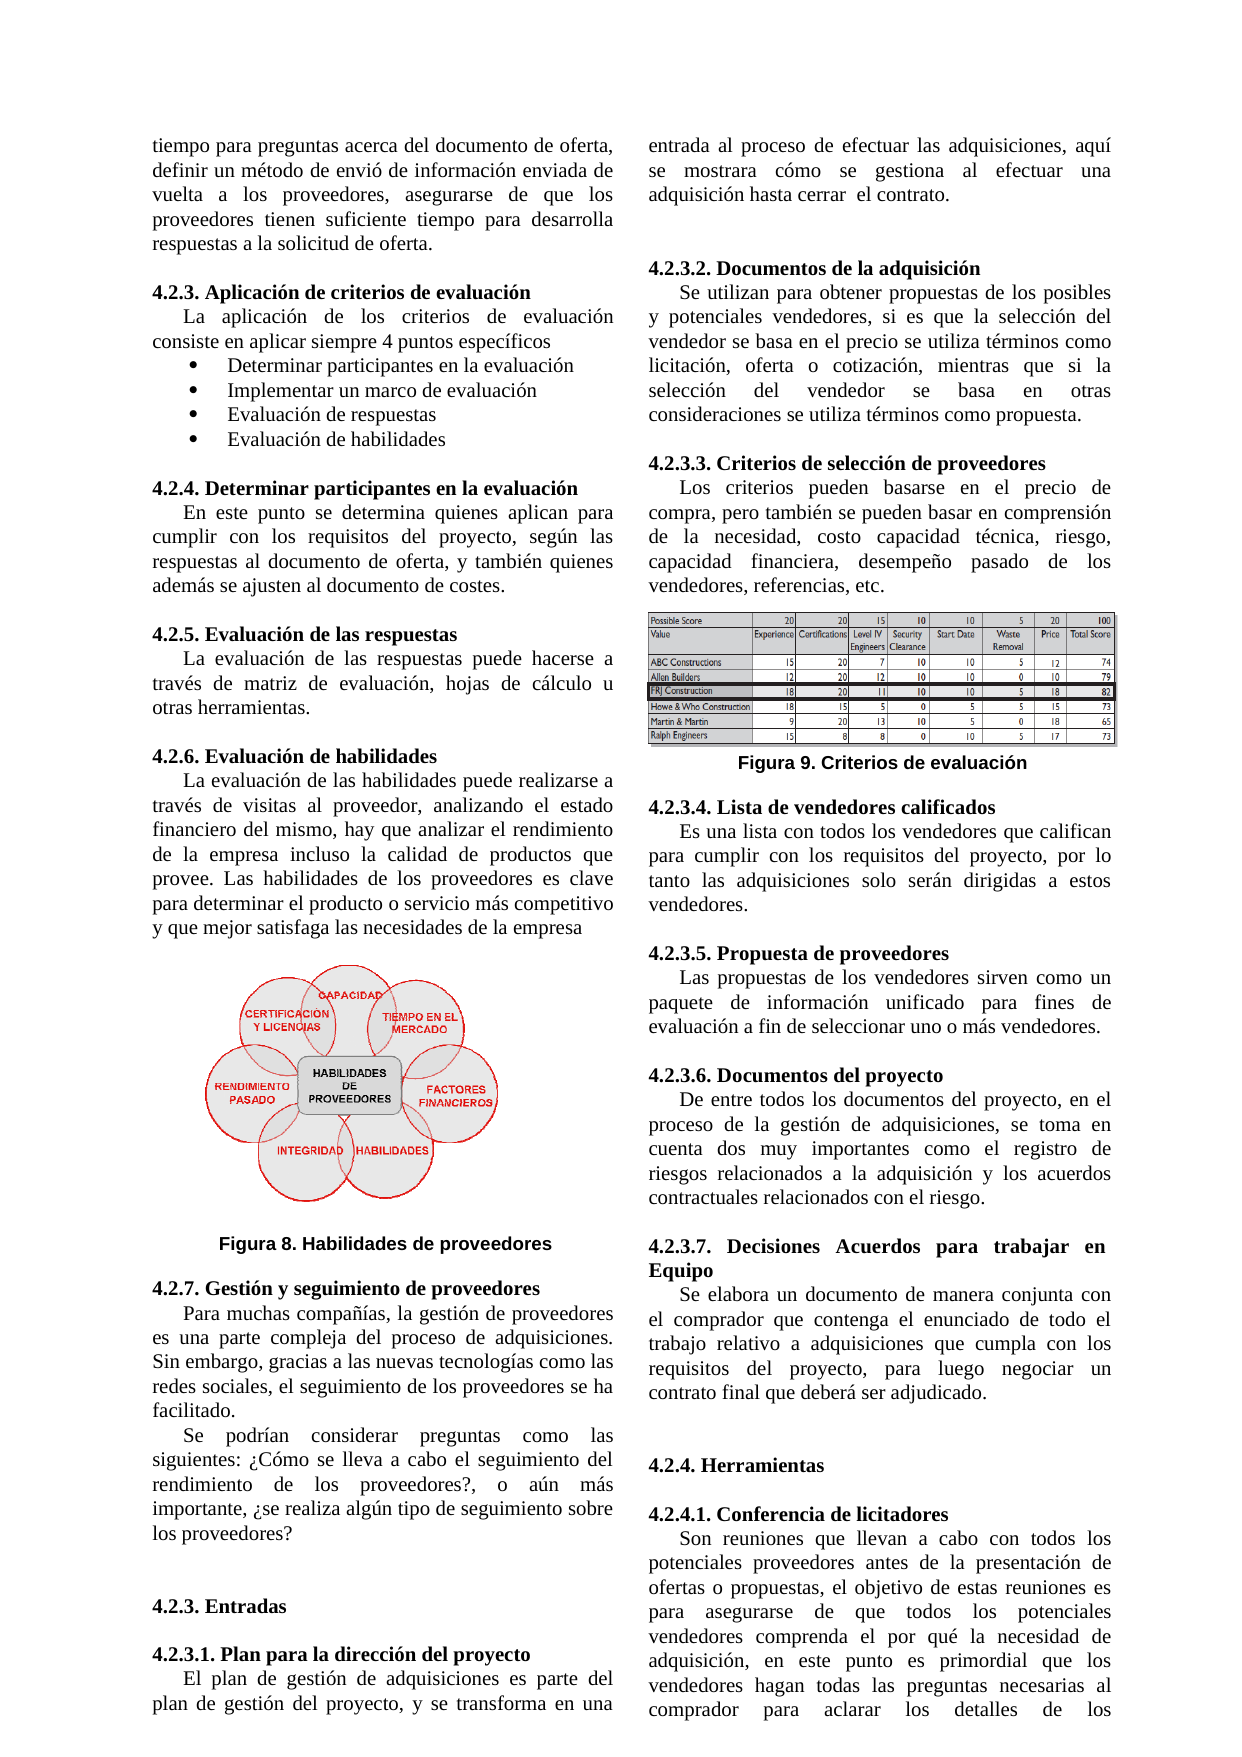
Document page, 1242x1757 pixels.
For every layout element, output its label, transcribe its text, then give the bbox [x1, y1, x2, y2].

text 4.2.4. Herramientas [648, 1453, 1002, 1477]
text 4.2.3.7. Decisiones Acuerdos para trabajar en Equipo [648, 1234, 1106, 1282]
text Para muchas compañías, la gestión de proveedores es una parte compleja del proceso de adquisiciones. Sin embargo, gracias a las nuevas tecnologías como las redes sociales, el seguimiento de los proveedores se ha facilitado. [152, 1300, 614, 1422]
text En este punto se determina quienes aplican para cumplir con los requisitos del proyecto, según las respuestas al documento de oferta, y también quienes además se ajusten al documento de costes. [152, 500, 614, 597]
text Se podrían considerar preguntas como las siguientes: ¿Cómo se lleva a cabo el seguimiento del rendimiento de los proveedores?, o aún más importante, ¿se realiza algún tipo de seguimiento sobre los proveedores? [152, 1423, 614, 1545]
text Los criterios pueden basarse en el precio de compra, pero también se pueden basar en comprensión de la necesidad, costo capacidad técnica, riesgo, capacidad financiera, desempeño pasado de los vendedores, referencias, etc. [648, 475, 1112, 597]
text Se elabora un documento de manera conjunta con el comprador que contenga el enunciado de todo el trabajo relativo a adquisiciones que cumpla con los requisitos del proyecto, para luego negociar un contrato final que deberá ser adjudicado. [648, 1282, 1112, 1404]
list Determinar participantes en la evaluación [189, 353, 614, 377]
text De entre todos los documentos del proyecto, en el proceso de la gestión de adquisiciones, se toma en cuenta dos muy importantes como el registro de riesgos relacionados a la adquisición y los acuerdos contractuales relacionados con el riesgo. [648, 1087, 1112, 1209]
list Evaluación de habilidades [189, 427, 614, 451]
text 4.2.3.5. Propuesta de proveedores [648, 941, 1002, 965]
text 4.2.3.1. Plan para la dirección del proyecto [152, 1642, 580, 1666]
text El plan de gestión de adquisiciones es parte del plan de gestión del proyecto, y se transforma en una entrada al proceso de efectuar las adquisiciones, aquí se mostrara cómo se gestiona al efectuar una adquisición hasta cerrar el contrato. [648, 133, 1112, 206]
text La evaluación de las habilidades puede realizarse a través de visitas al proveedor, analizando el estado financiero del mismo, hay que analizar el rendimiento de la empresa incluso la calidad de productos que provee. Las habilidades de los proveedores es clave para determinar el producto o servicio más competitivo y que mejor satisfaga las necesidades de la empresa [152, 768, 614, 939]
text 4.2.7. Gestión y seguimiento de proveedores [152, 1276, 609, 1300]
text Es una lista con todos los vendedores que califican para cumplir con los requisitos del proyecto, por lo tanto las adquisiciones solo serán dirigidas a estos vendedores. [648, 819, 1112, 916]
text Se utilizan para obtener propuestas de los posibles y potenciales vendedores, si es que la selección del vendedor se basa en el precio se utiliza términos como licitación, oferta o cotización, mientras que si la selección del vendedor se basa en otras consideraciones se utiliza términos como propuesta. [648, 280, 1112, 426]
text La evaluación de las respuestas puede hacerse a través de matriz de evaluación, hojas de cálculo u otras herramientas. [152, 646, 614, 719]
text 4.2.3.3. Criterios de selección de proveedores [648, 451, 1092, 475]
text 4.2.3.4. Lista de vendedores calificados [648, 794, 1002, 819]
text Figura 9. Criterios de evaluación [648, 751, 1117, 773]
text 4.2.6. Evaluación de habilidades [152, 744, 504, 768]
text 4.2.3. Aplicación de criterios de evaluación [152, 280, 608, 304]
text Las propuestas de los vendedores sirven como un paquete de información unificado para fines de evaluación a fin de seleccionar uno o más vendedores. [648, 965, 1112, 1038]
list Implementar un marco de evaluación [189, 378, 614, 402]
text 4.2.4.1. Conferencia de licitadores [648, 1502, 1002, 1526]
text 4.2.3. Entradas [152, 1594, 504, 1618]
text La aplicación de los criterios de evaluación consiste en aplicar siempre 4 puntos específicos [152, 304, 614, 353]
text 4.2.3.2. Documentos de la adquisición [648, 256, 1002, 280]
text Figura 8. Habilidades de proveedores [152, 1233, 619, 1255]
text 4.2.4. Determinar participantes en la evaluación [152, 476, 608, 500]
picture [203, 961, 503, 1207]
text El plan de gestión de adquisiciones es parte del plan de gestión del proyecto, y se transforma en una entrada al proceso de efectuar las adquisiciones, aquí se mostrara cómo se gestiona al efectuar una adquisición hasta cerrar el contrato. [152, 1666, 614, 1715]
text 4.2.3.6. Documentos del proyecto [648, 1063, 1002, 1087]
list Evaluación de respuestas [189, 402, 614, 426]
picture [643, 603, 1120, 751]
text 4.2.5. Evaluación de las respuestas [152, 622, 504, 646]
